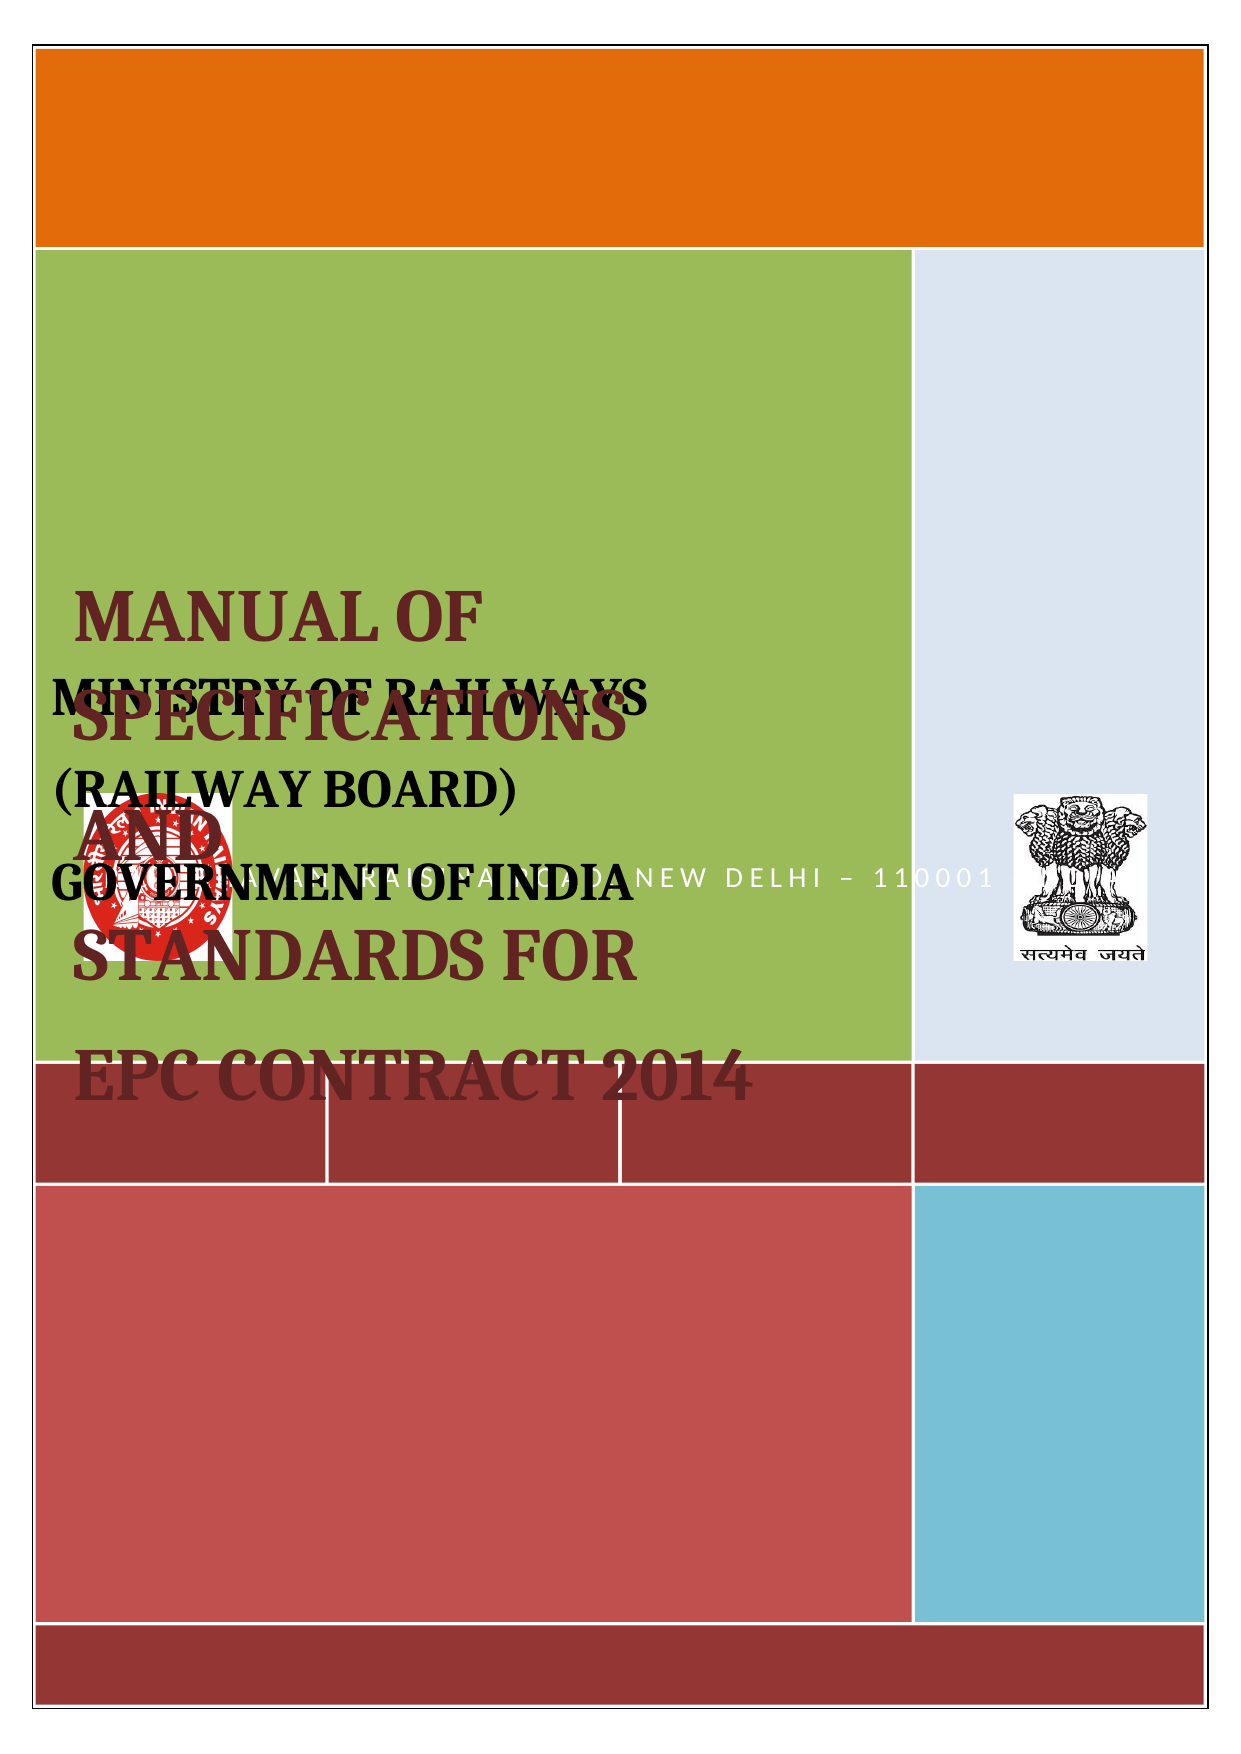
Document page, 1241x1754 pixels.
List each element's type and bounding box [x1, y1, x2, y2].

picture [214, 946, 223, 961]
picture [89, 822, 101, 840]
picture [1013, 794, 1148, 961]
picture [168, 942, 180, 960]
picture [100, 793, 114, 805]
picture [92, 866, 106, 897]
picture [83, 793, 233, 961]
